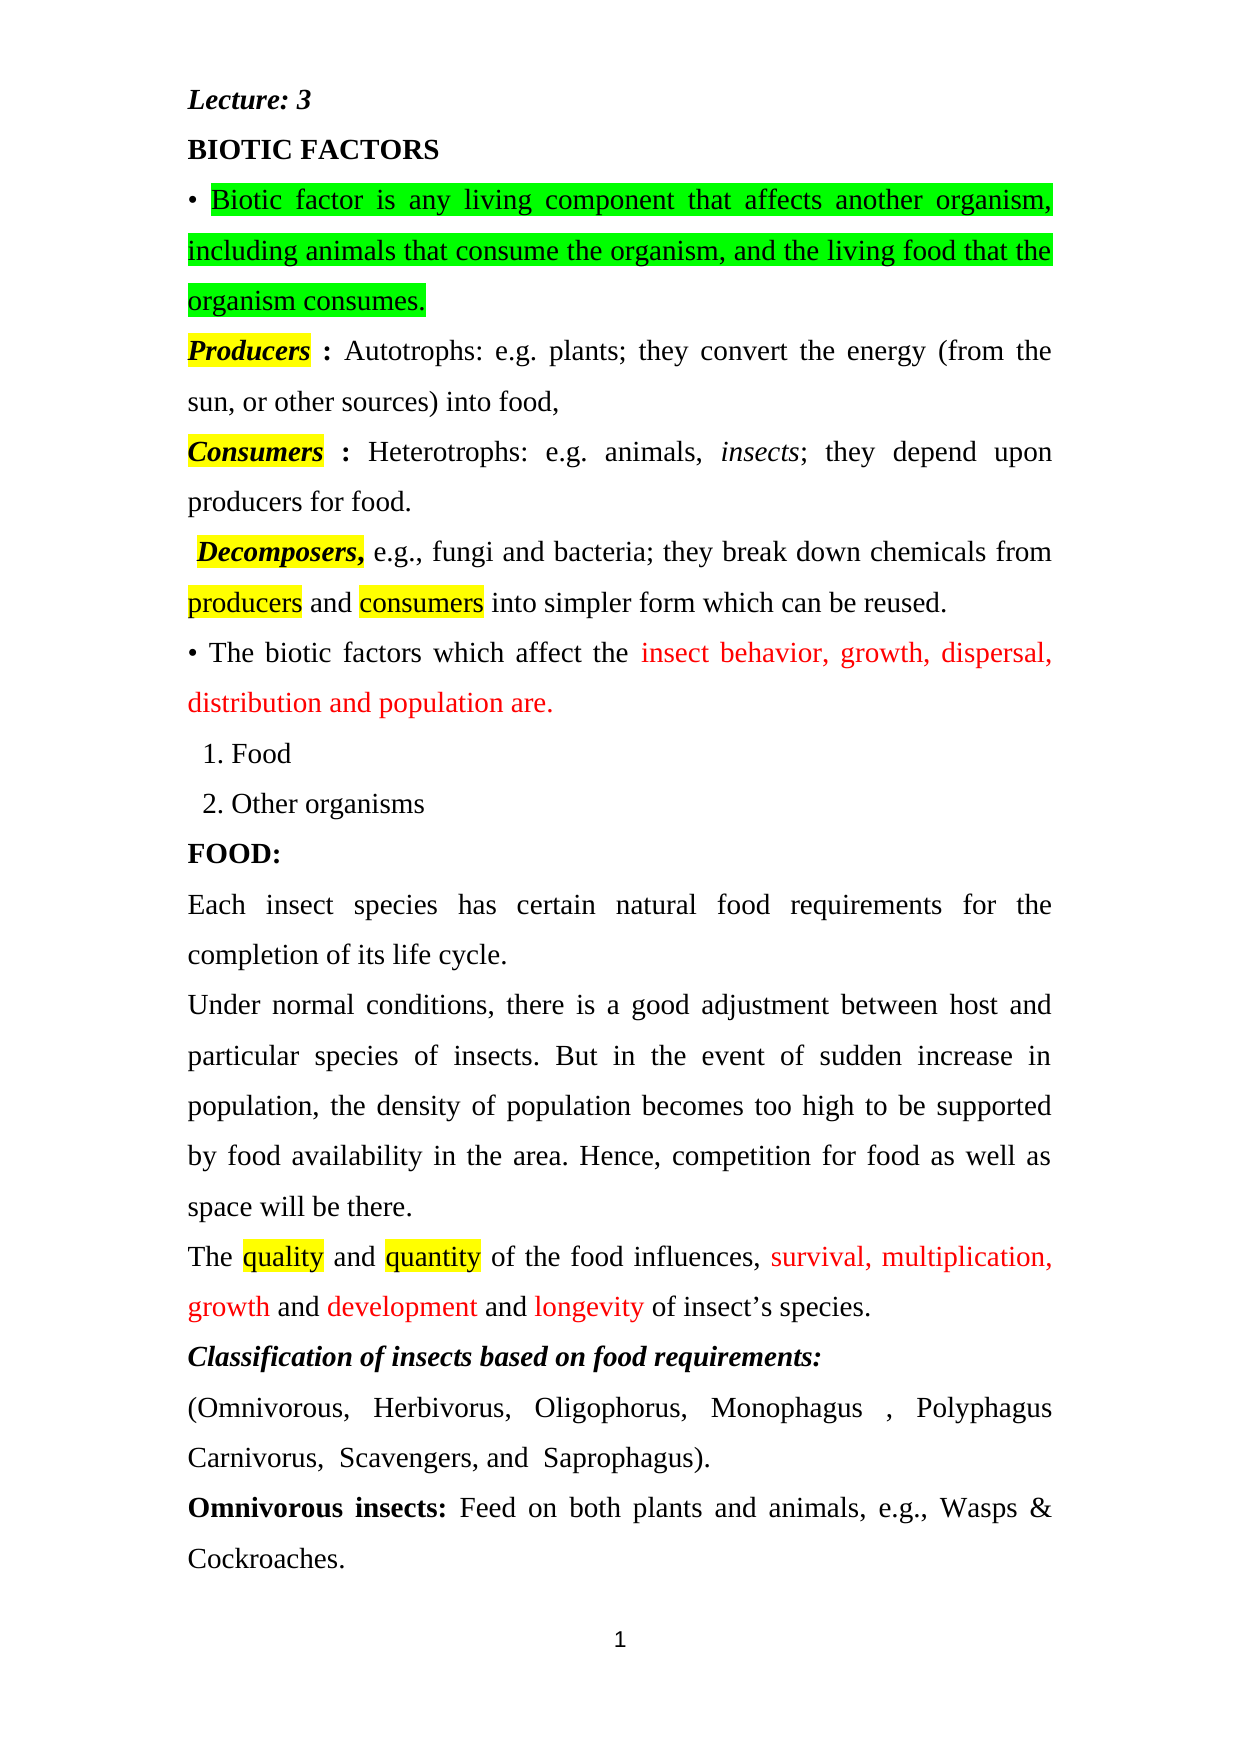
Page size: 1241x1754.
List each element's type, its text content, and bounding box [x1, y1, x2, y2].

text 2. Other organisms [187, 786, 1053, 820]
text FOOD: [187, 836, 1053, 870]
text Lecture: 3 [187, 82, 1053, 115]
text The quality and quantity of the food influences, survival, multiplication, growth and development and longevity of insect’s species. [187, 1239, 1053, 1323]
text Each insect species has certain natural food requirements for the completion of its life cycle. [187, 887, 1053, 971]
text Decomposers, e.g., fungi and bacteria; they break down chemicals from producers and consumers into simpler form which can be reused. [187, 534, 1053, 618]
text (Omnivorous, Herbivorus, Oligophorus, Monophagus , Polyphagus Carnivorus, Scavengers, and Saprophagus). [187, 1390, 1053, 1474]
text Classification of insects based on food requirements: [187, 1339, 1053, 1373]
text 1. Food [187, 736, 1053, 769]
text Under normal conditions, there is a good adjustment between host and particular species of insects. But in the event of sudden increase in population, the density of population becomes too high to be supported by food availability in the area. Hence, competition for food as well as space will be there. [187, 987, 1053, 1222]
text Producers : Autotrophs: e.g. plants; they convert the energy (from the sun, or other sources) into food, [187, 333, 1053, 417]
text Consumers : Heterotrophs: e.g. animals, insects; they depend upon producers for food. [187, 434, 1053, 518]
text • Biotic factor is any living component that affects another organism, including animals that consume the organism, and the living food that the organism consumes. [187, 182, 1053, 317]
text BIOTIC FACTORS [187, 132, 1053, 166]
text Omnivorous insects: Feed on both plants and animals, e.g., Wasps & Cockroaches. [187, 1491, 1053, 1574]
text • The biotic factors which affect the insect behavior, growth, dispersal, distribution and population are. [187, 635, 1053, 719]
